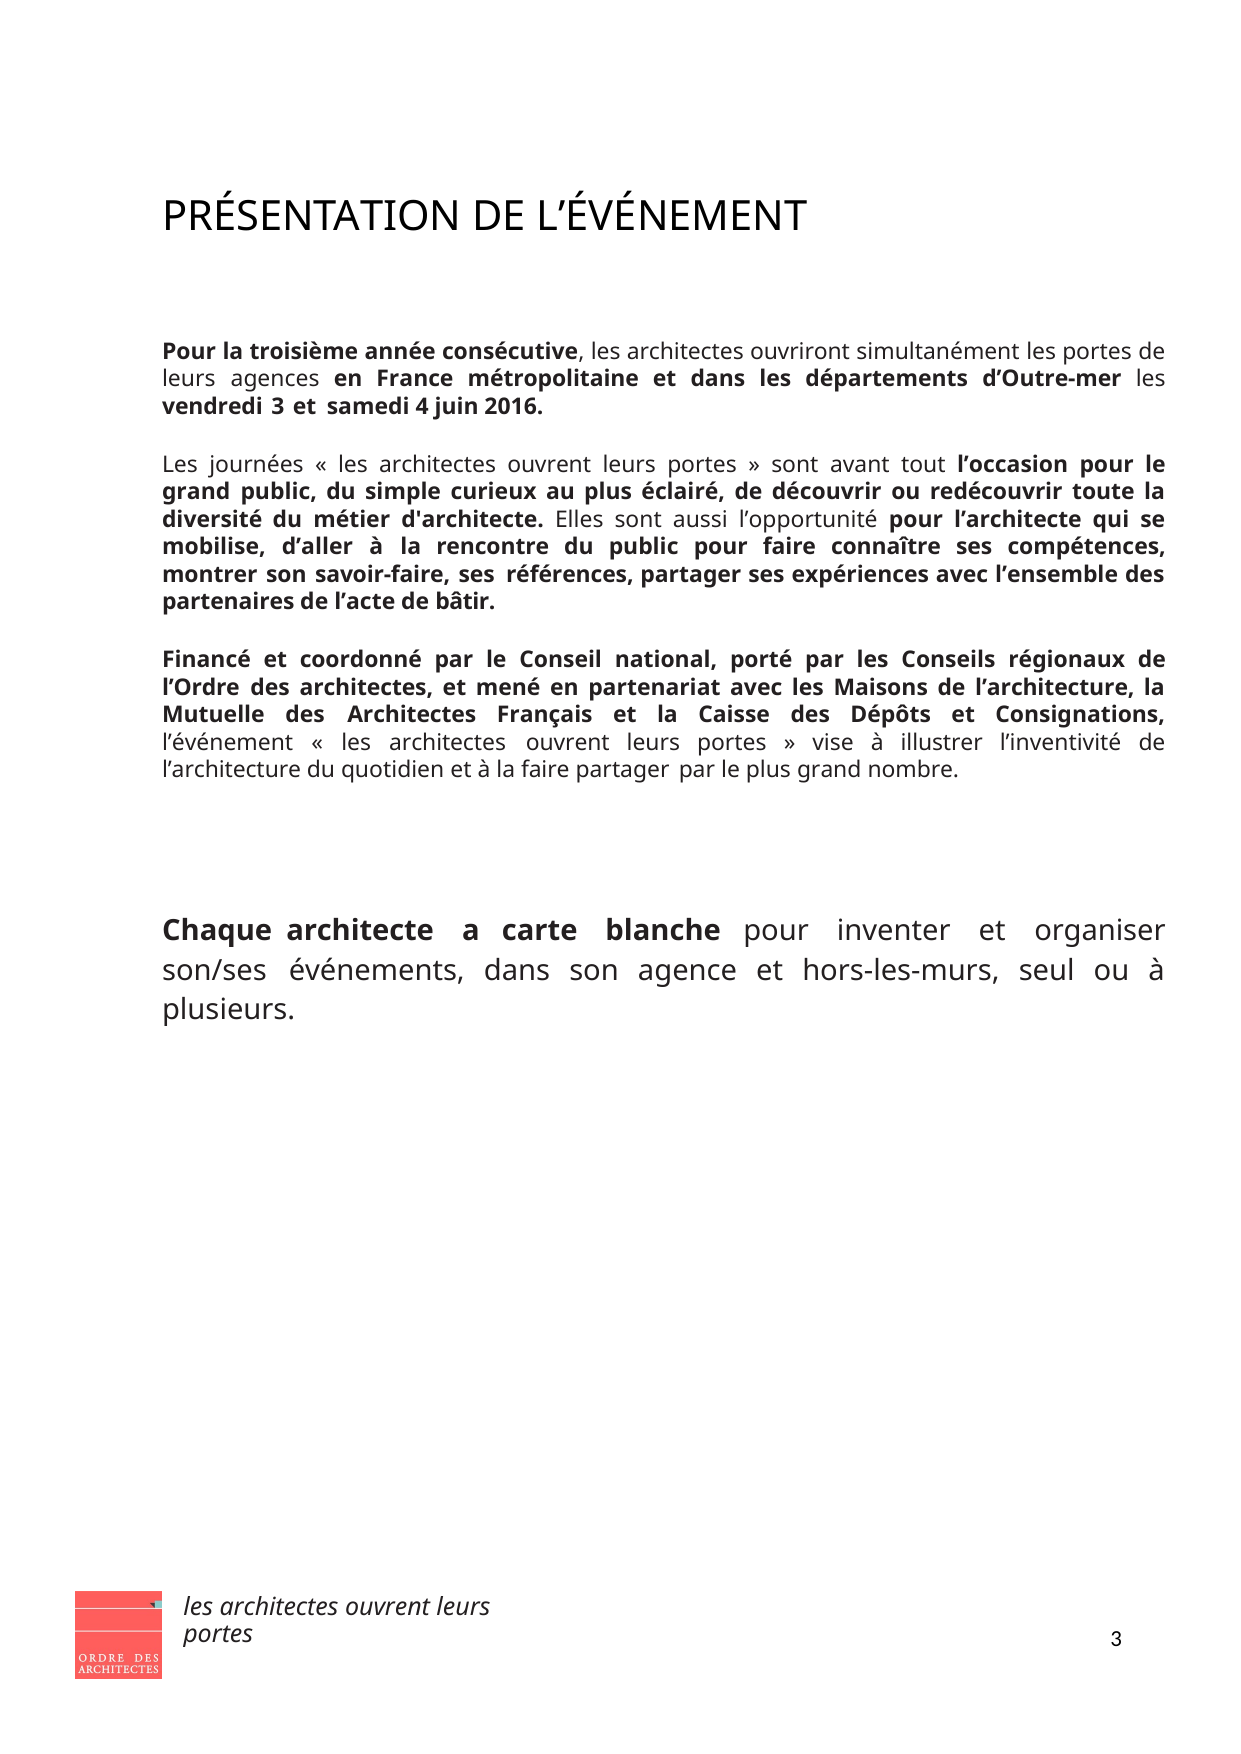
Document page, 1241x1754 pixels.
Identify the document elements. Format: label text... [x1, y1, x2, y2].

text Les journées « les architectes ouvrent leurs portes » sont avant tout l’occasion pour le grand public, du simple curieux au plus éclairé, de découvrir ou redécouvrir toute la diversité du métier d'architecte. Elles sont aussi l’opportunité pour l’architecte qui se mobilise, d’aller à la rencontre du public pour faire connaître ses compétences, montrer son savoir-faire, ses références, partager ses expériences avec l’ensemble des partenaires de l’acte de bâtir. [162, 450, 1166, 615]
text Chaque architecte a carte blanche pour inventer et organiser son/ses événements, dans son agence et hors-les-murs, seul ou à plusieurs. [162, 909, 1166, 1028]
picture [75, 1591, 162, 1679]
subtitle PRÉSENTATION DE L’ÉVÉNEMENT [162, 186, 1178, 243]
text Financé et coordonné par le Conseil national, porté par les Conseils régionaux de l’Ordre des architectes, et mené en partenariat avec les Maisons de l’architecture, la Mutuelle des Architectes Français et la Caisse des Dépôts et Consignations, l’événement « les architectes ouvrent leurs portes » vise à illustrer l’inventivité de l’architecture du quotidien et à la faire partager par le plus grand nombre. [162, 646, 1166, 783]
text Pour la troisième année consécutive, les architectes ouvriront simultanément les portes de leurs agences en France métropolitaine et dans les départements d’Outre-mer les vendredi 3 et samedi 4 juin 2016. [162, 337, 1165, 419]
